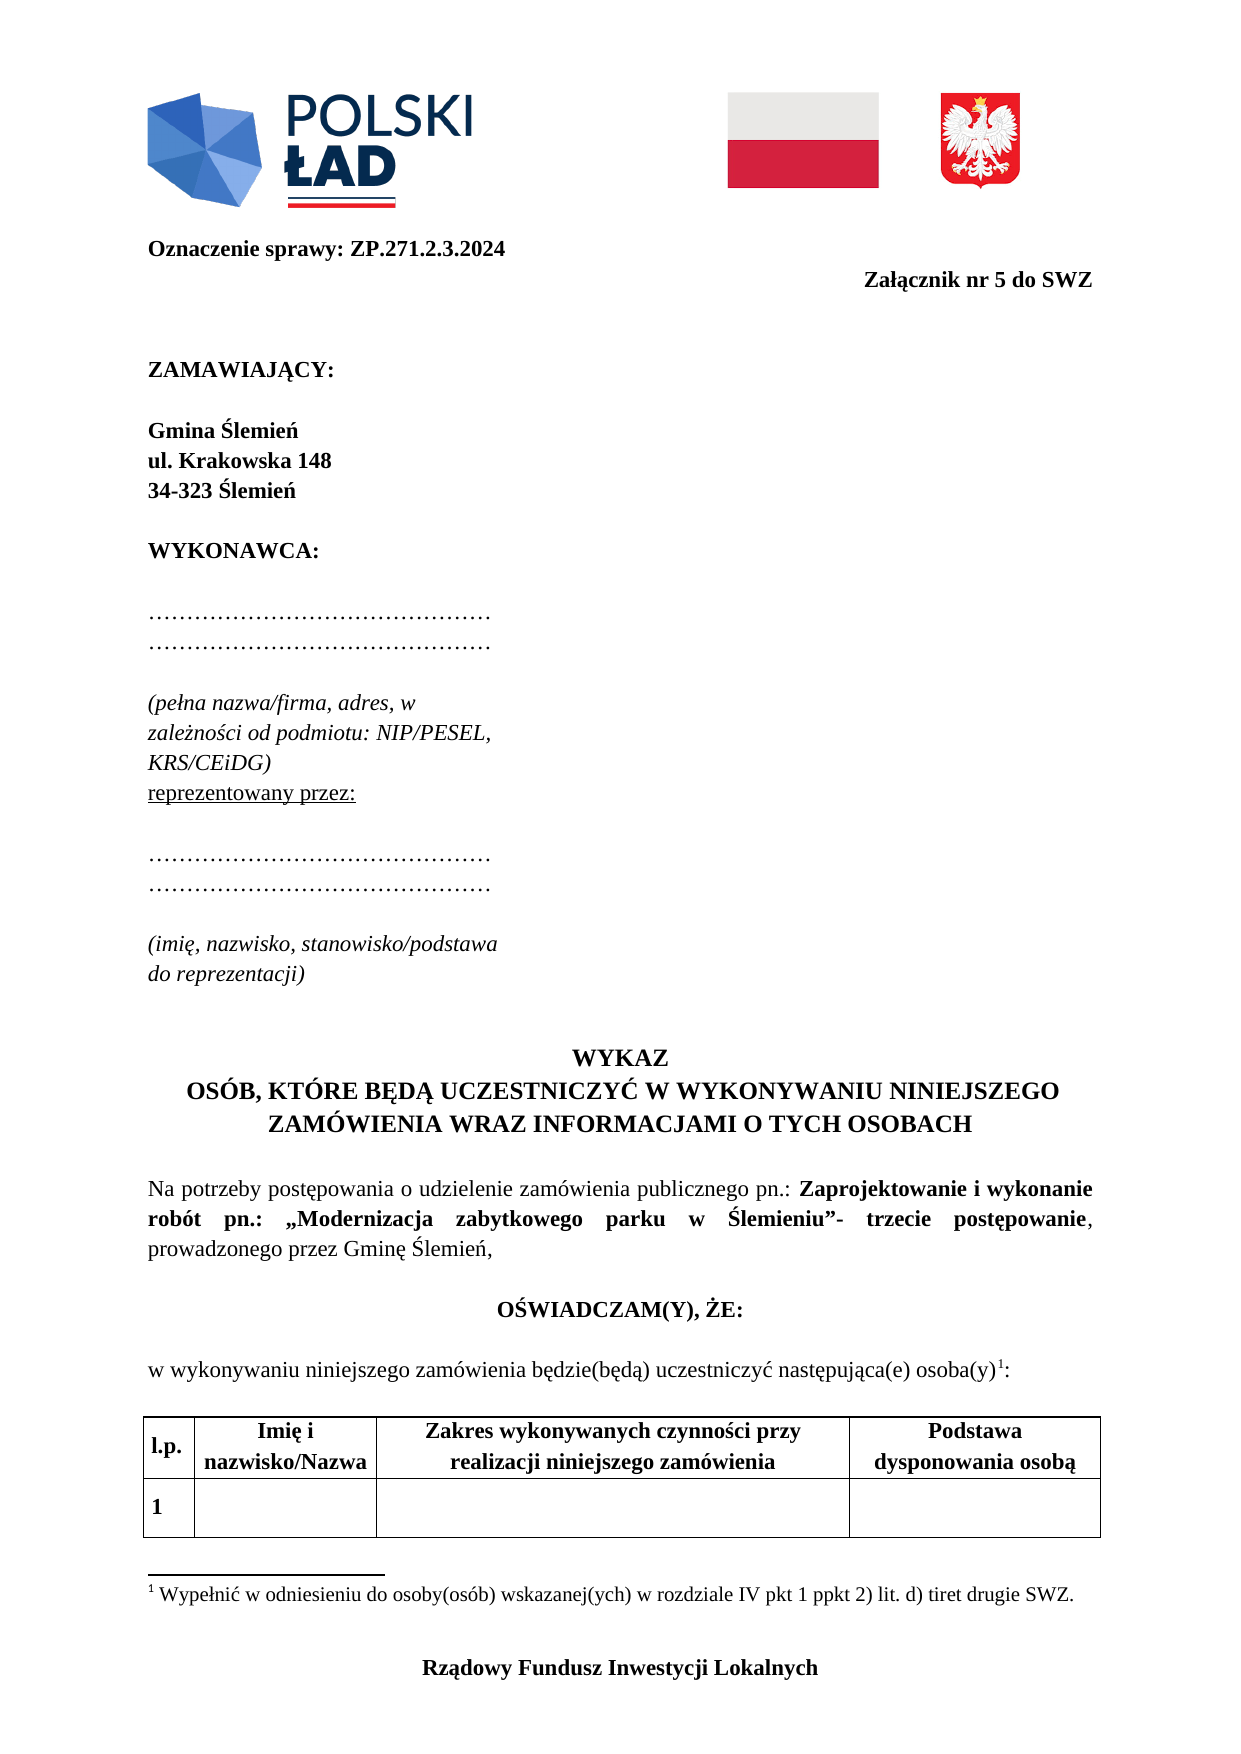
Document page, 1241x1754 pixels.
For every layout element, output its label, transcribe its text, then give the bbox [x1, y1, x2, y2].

text (imię, nazwisko, stanowisko/podstawa do reprezentacji) [148, 930, 502, 987]
table_header Zakres wykonywanych czynności przy realizacji niniejszego zamówienia [377, 1418, 849, 1478]
text Oznaczenie sprawy: ZP.271.2.3.2024 [148, 236, 1093, 262]
text Załącznik nr 5 do SWZ [148, 266, 1093, 292]
text ul. Krakowska 148 [148, 447, 1093, 473]
picture [147, 93, 472, 208]
table_cell [377, 1479, 849, 1537]
text 34-323 Ślemień [148, 477, 1093, 503]
table_cell [850, 1479, 1100, 1537]
text WYKONAWCA: [148, 538, 1093, 564]
text w wykonywaniu niniejszego zamówienia będzie(będą) uczestniczyć następująca(e) osoba(y): [148, 1356, 1093, 1382]
text Gmina Ślemień [148, 417, 1093, 443]
table_header Imię i nazwisko/Nazwa [195, 1418, 376, 1478]
text OSÓB, KTÓRE BĘDĄ UCZESTNICZYĆ W WYKONYWANIU NINIEJSZEGO ZAMÓWIENIA WRAZ INFORMACJAMI O TYCH OSOBACH [148, 1076, 1093, 1137]
text ZAMAWIAJĄCY: [148, 356, 1093, 383]
table_cell 1 [144, 1479, 194, 1537]
table_header Podstawa dysponowania osobą [850, 1418, 1100, 1478]
text OŚWIADCZAM(Y), ŻE: [148, 1296, 1093, 1322]
text reprezentowany przez: [148, 779, 1093, 806]
text (pełna nazwa/firma, adres, w zależności od podmiotu: NIP/PESEL, KRS/CEiDG) [148, 689, 502, 775]
text WYKAZ [148, 1043, 1093, 1071]
picture [709, 73, 1042, 208]
text ……………………………………………………………………………… [148, 840, 502, 896]
table_cell [195, 1479, 376, 1537]
text ……………………………………………………………………………… [148, 598, 502, 654]
table_header l.p. [144, 1418, 194, 1478]
text Na potrzeby postępowania o udzielenie zamówienia publicznego pn.: Zaprojektowanie i wykonanie robót pn.: „Modernizacja zabytkowego parku w Ślemieniu”- trzecie postępowanie, prowadzonego przez Gminę Ślemień, [148, 1175, 1093, 1262]
